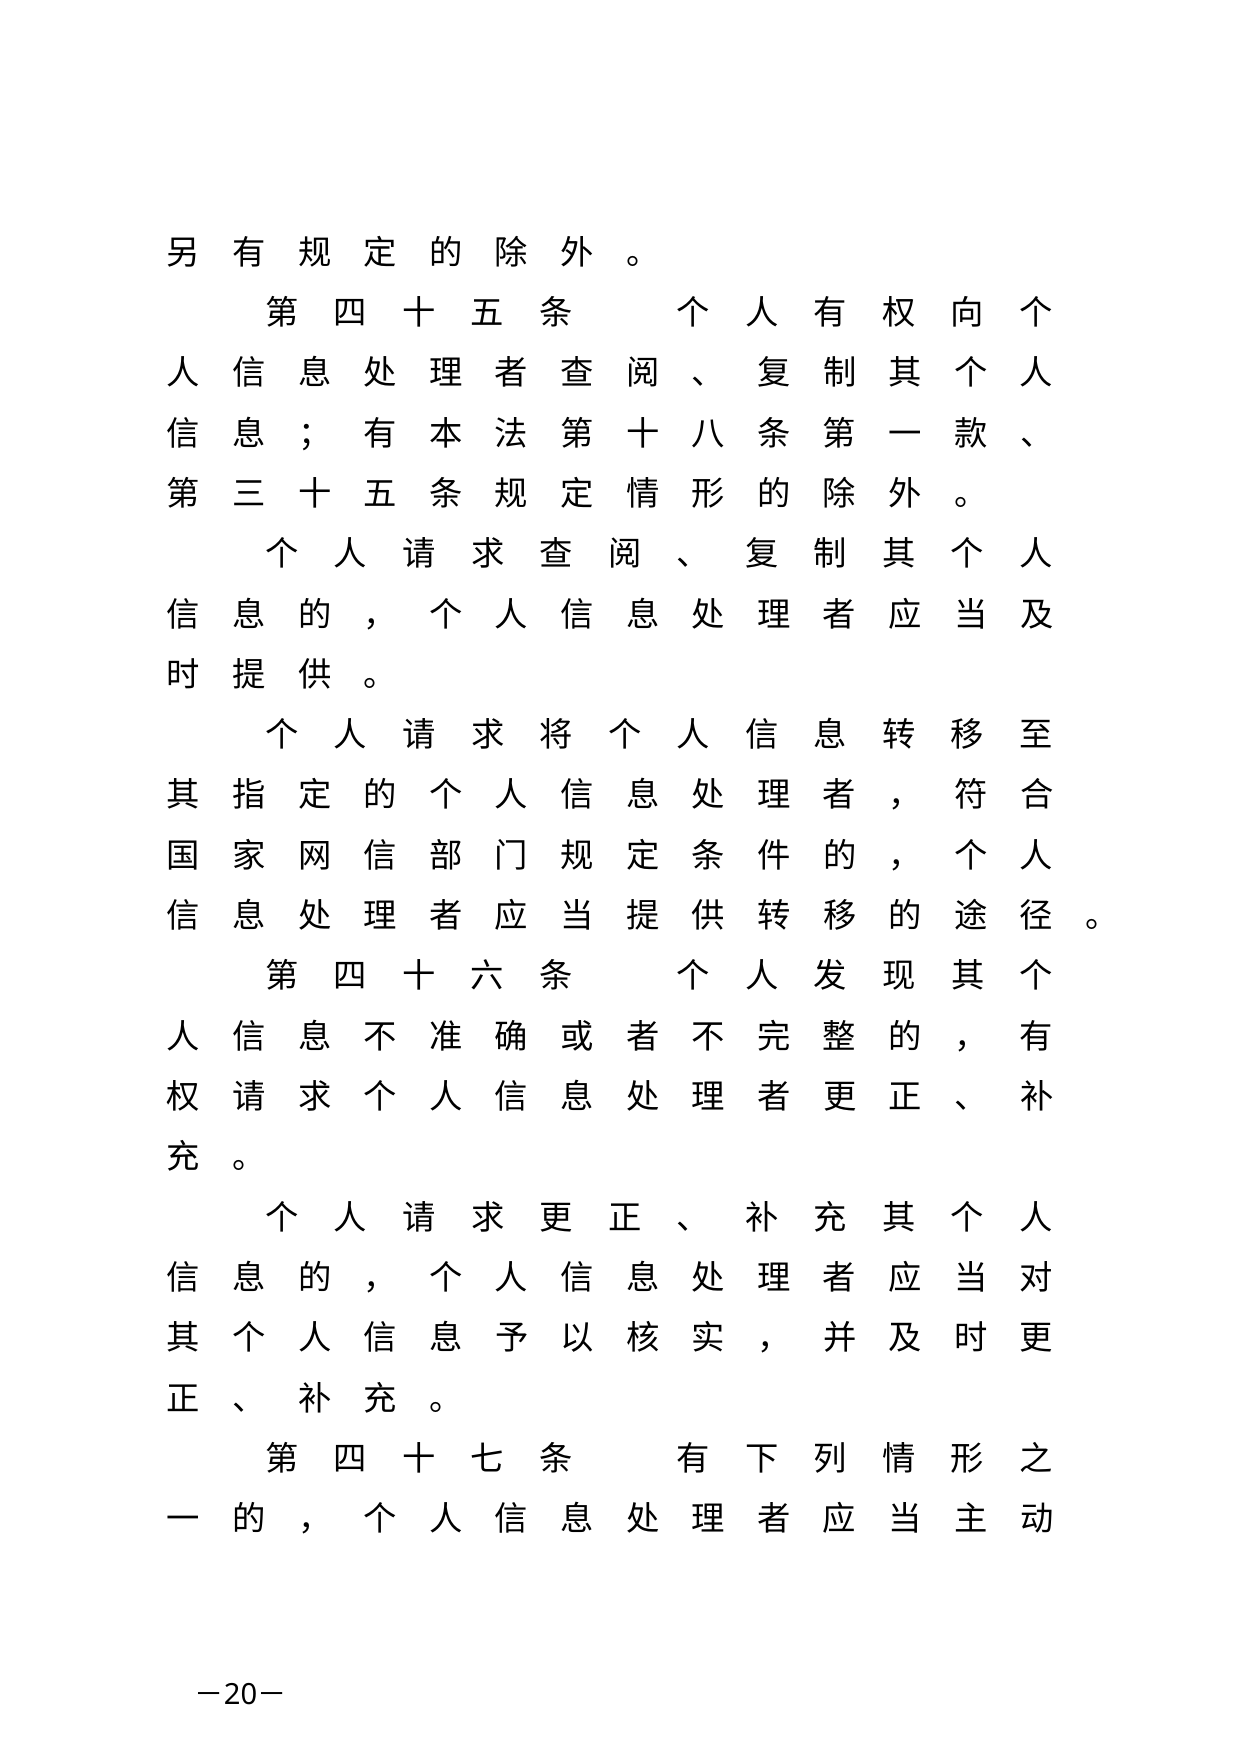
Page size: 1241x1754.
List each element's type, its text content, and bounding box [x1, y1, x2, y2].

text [167, 1426, 1085, 1546]
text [167, 219, 1085, 280]
text 个人请求将个人信息转移至其指定的个人信息处理者，符合国家网信部门规定条件的，个人信息处理者应当提供转移的途径。 [167, 702, 1085, 943]
text 个人请求查阅、复制其个人信息的，个人信息处理者应当及时提供。 [167, 521, 1085, 702]
text 个人请求更正、补充其个人信息的，个人信息处理者应当对其个人信息予以核实，并及时更正、补充。 [167, 1184, 1085, 1426]
text 第四十五条 个人有权向个人信息处理者查阅、复制其个人信息；有本法第十八条第一款、第三十五条规定情形的除外。 [167, 280, 1085, 521]
text 第四十六条 个人发现其个人信息不准确或者不完整的，有权请求个人信息处理者更正、补充。 [167, 943, 1085, 1184]
